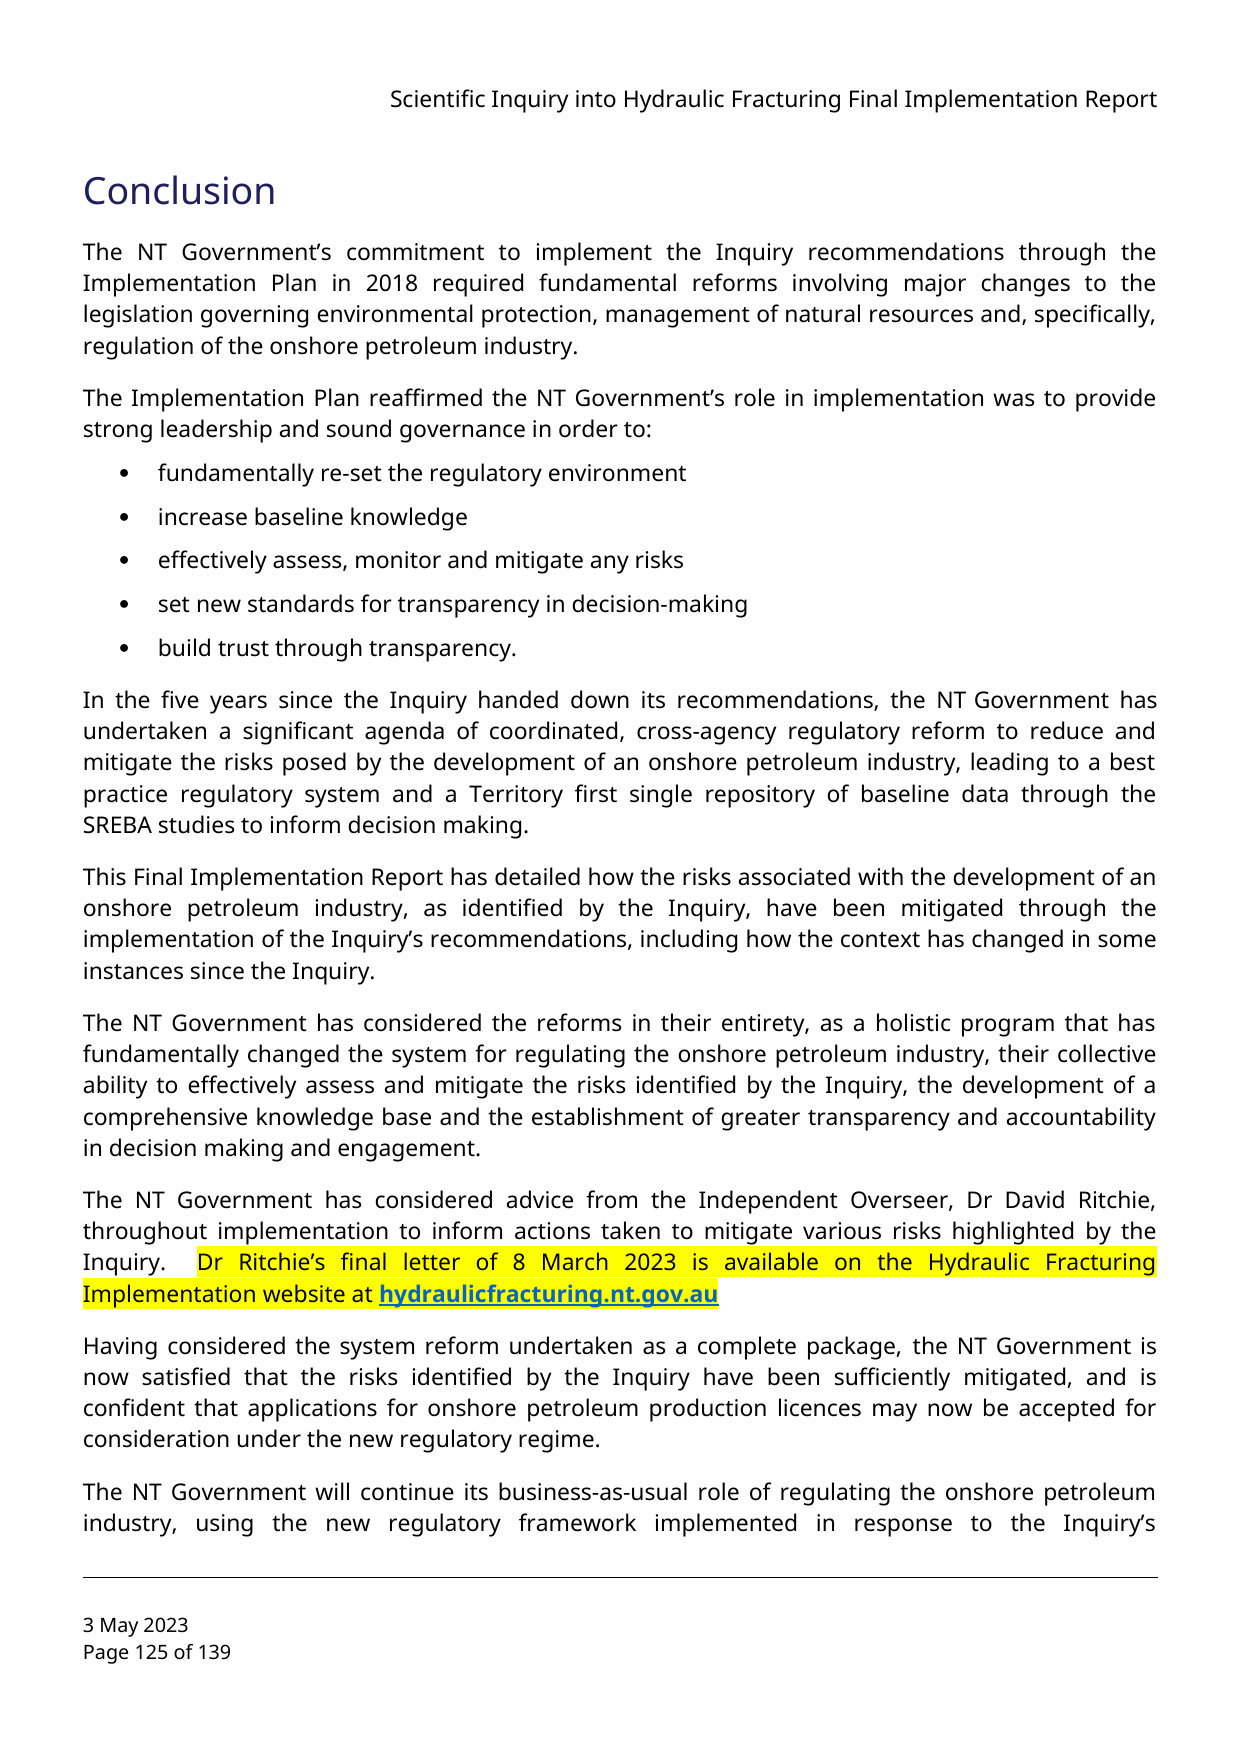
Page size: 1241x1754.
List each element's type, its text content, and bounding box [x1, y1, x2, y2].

list increase baseline knowledge [120, 500, 1157, 532]
subtitle Conclusion [83, 164, 1157, 215]
text The NT Government’s commitment to implement the Inquiry recommendations through the Implementation Plan in 2018 required fundamental reforms involving major changes to the legislation governing environmental protection, management of natural resources and, specifically, regulation of the onshore petroleum industry. [83, 236, 1157, 361]
list build trust through transparency. [120, 632, 1157, 663]
text The NT Government has considered the reforms in their entirety, as a holistic program that has fundamentally changed the system for regulating the onshore petroleum industry, their collective ability to effectively assess and mitigate the risks identified by the Inquiry, the development of a comprehensive knowledge base and the establishment of greater transparency and accountability in decision making and engagement. [83, 1007, 1157, 1163]
list effectively assess, monitor and mitigate any risks [120, 544, 1157, 575]
text This Final Implementation Report has detailed how the risks associated with the development of an onshore petroleum industry, as identified by the Inquiry, have been mitigated through the implementation of the Inquiry’s recommendations, including how the context has changed in some instances since the Inquiry. [83, 861, 1157, 986]
text In the five years since the Inquiry handed down its recommendations, the NT Government has undertaken a significant agenda of coordinated, cross-agency regulatory reform to reduce and mitigate the risks posed by the development of an onshore petroleum industry, leading to a best practice regulatory system and a Territory first single repository of baseline data through the SREBA studies to inform decision making. [83, 684, 1157, 840]
list set new standards for transparency in decision-making [120, 588, 1157, 619]
text The NT Government has considered advice from the Independent Overseer, Dr David Ritchie, throughout implementation to inform actions taken to mitigate various risks highlighted by the Inquiry. Dr Ritchie’s final letter of 8 March 2023 is available on the Hydraulic Fracturing Implementation website at hydraulicfracturing.nt.gov.au [83, 1184, 1157, 1309]
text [83, 1475, 1157, 1538]
text Having considered the system reform undertaken as a complete package, the NT Government is now satisfied that the risks identified by the Inquiry have been sufficiently mitigated, and is confident that applications for onshore petroleum production licences may now be accepted for consideration under the new regulatory regime. [83, 1329, 1157, 1454]
list fundamentally re-set the regulatory environment [120, 457, 1157, 488]
text The Implementation Plan reaffirmed the NT Government’s role in implementation was to provide strong leadership and sound governance in order to: [83, 382, 1157, 444]
